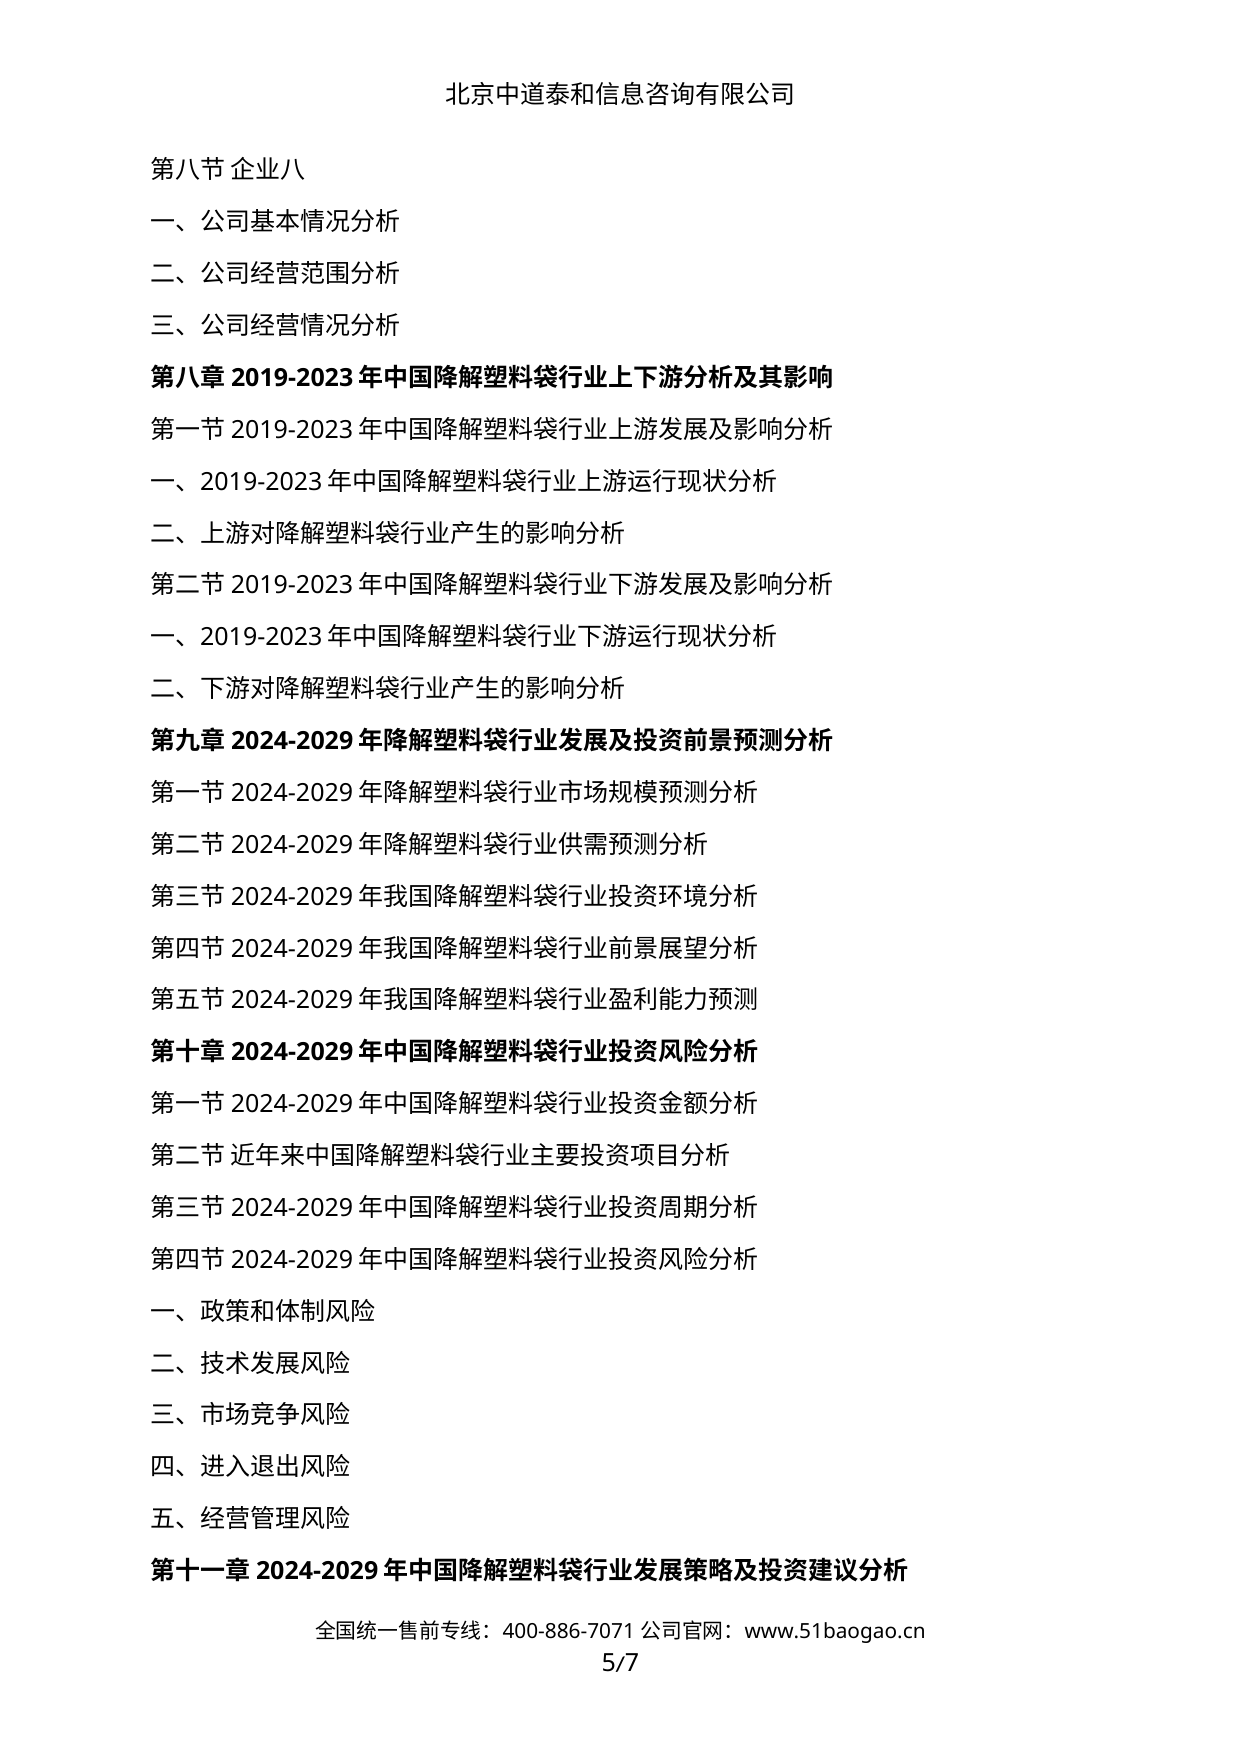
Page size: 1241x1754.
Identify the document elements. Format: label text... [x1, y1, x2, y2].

text 第三节 2024-2029年我国降解塑料袋行业投资环境分析 [150, 876, 1090, 912]
text 第五节 2024-2029年我国降解塑料袋行业盈利能力预测 [150, 980, 1090, 1016]
text 三、公司经营情况分析 [150, 306, 1090, 342]
text 第一节 2019-2023年中国降解塑料袋行业上游发展及影响分析 [150, 409, 1090, 446]
text 第十一章 2024-2029年中国降解塑料袋行业发展策略及投资建议分析 [150, 1551, 1090, 1587]
text 二、技术发展风险 [150, 1343, 1090, 1379]
text 第三节 2024-2029年中国降解塑料袋行业投资周期分析 [150, 1187, 1090, 1224]
text 第十章 2024-2029年中国降解塑料袋行业投资风险分析 [150, 1032, 1090, 1068]
text 五、经营管理风险 [150, 1499, 1090, 1535]
text 一、2019-2023年中国降解塑料袋行业下游运行现状分析 [150, 617, 1090, 653]
text 第八节 企业八 [150, 150, 1090, 186]
text 第四节 2024-2029年我国降解塑料袋行业前景展望分析 [150, 928, 1090, 964]
text 第九章 2024-2029年降解塑料袋行业发展及投资前景预测分析 [150, 721, 1090, 757]
text 第二节 2019-2023年中国降解塑料袋行业下游发展及影响分析 [150, 565, 1090, 601]
text 第二节 近年来中国降解塑料袋行业主要投资项目分析 [150, 1136, 1090, 1172]
text 第一节 2024-2029年中国降解塑料袋行业投资金额分析 [150, 1084, 1090, 1120]
text 三、市场竞争风险 [150, 1395, 1090, 1431]
text 二、下游对降解塑料袋行业产生的影响分析 [150, 669, 1090, 705]
text 第八章 2019-2023年中国降解塑料袋行业上下游分析及其影响 [150, 357, 1090, 394]
text 四、进入退出风险 [150, 1447, 1090, 1483]
text 第二节 2024-2029年降解塑料袋行业供需预测分析 [150, 824, 1090, 861]
text 一、政策和体制风险 [150, 1291, 1090, 1327]
text 第四节 2024-2029年中国降解塑料袋行业投资风险分析 [150, 1239, 1090, 1276]
text 一、2019-2023年中国降解塑料袋行业上游运行现状分析 [150, 461, 1090, 497]
text 一、公司基本情况分析 [150, 202, 1090, 238]
text 二、上游对降解塑料袋行业产生的影响分析 [150, 513, 1090, 549]
text 二、公司经营范围分析 [150, 254, 1090, 290]
text 第一节 2024-2029年降解塑料袋行业市场规模预测分析 [150, 772, 1090, 809]
